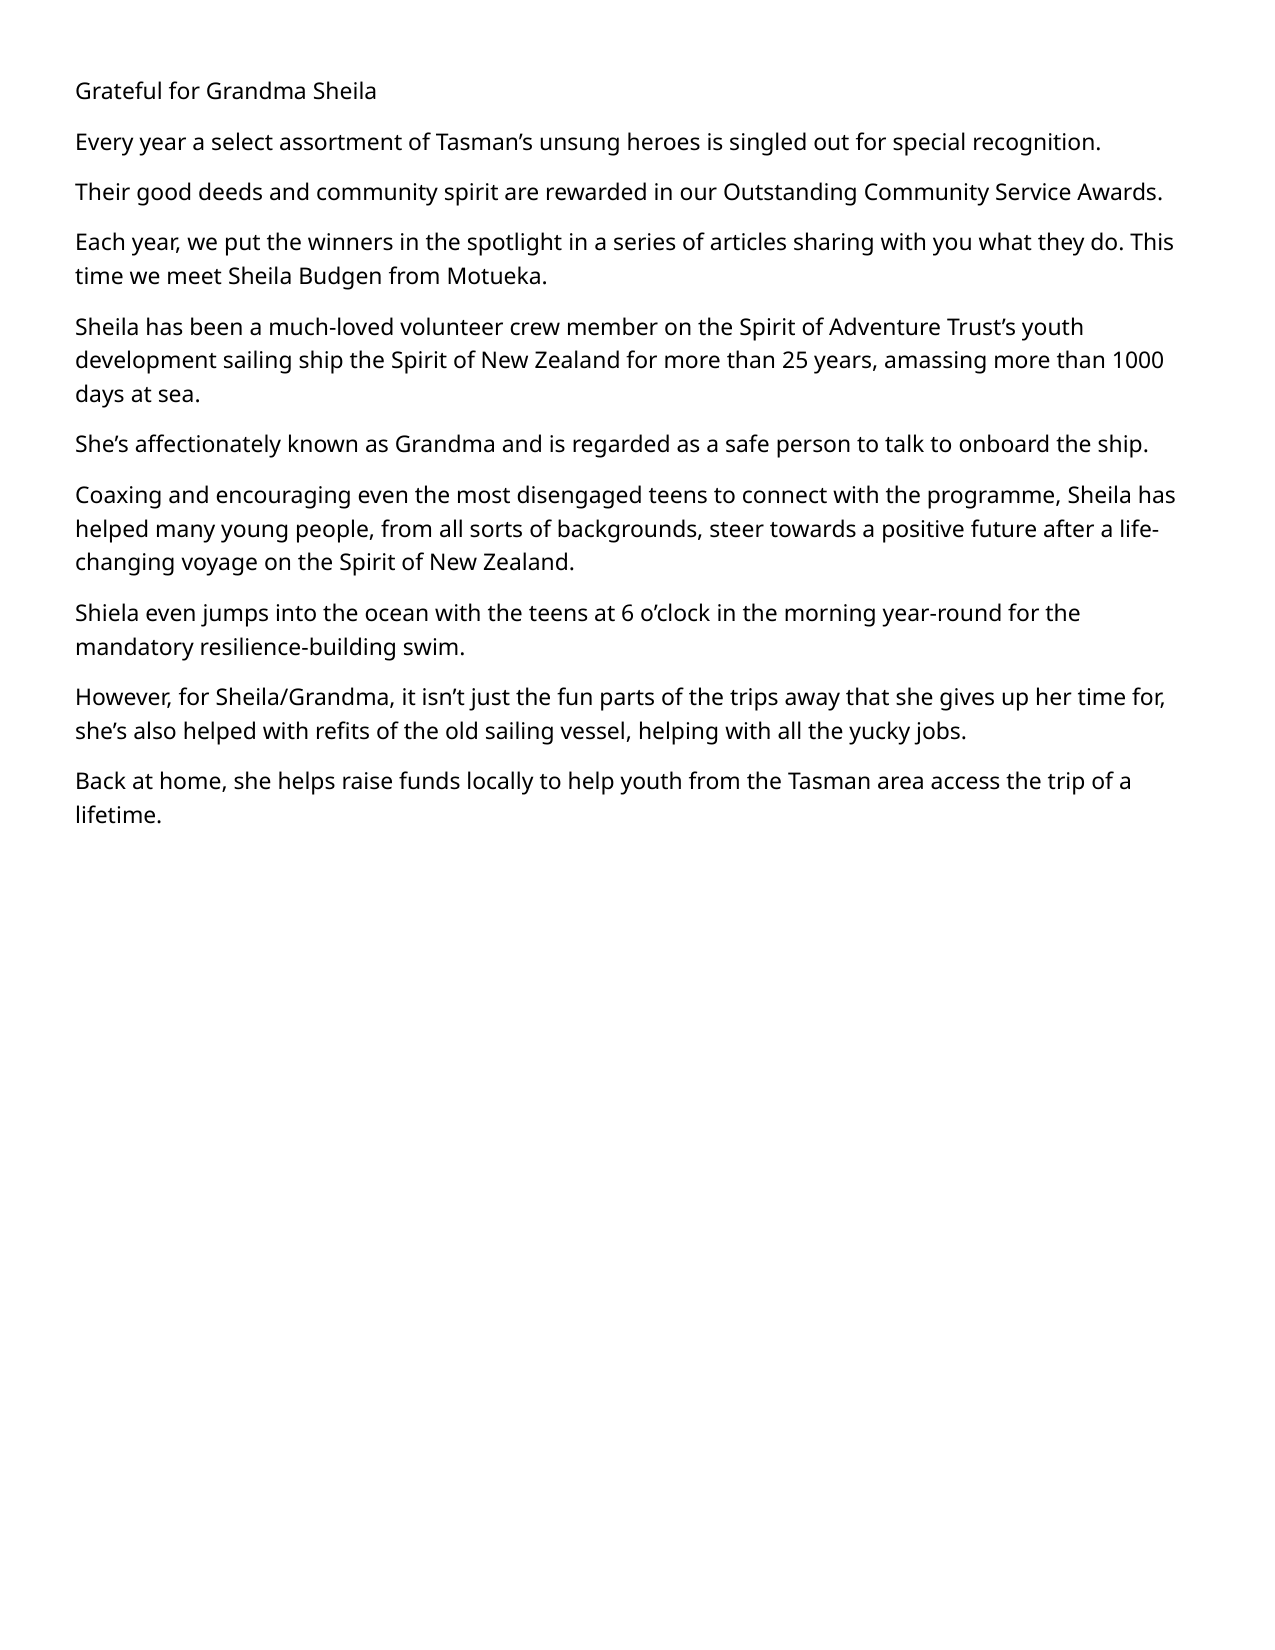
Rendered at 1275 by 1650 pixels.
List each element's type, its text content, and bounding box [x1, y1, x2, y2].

text Their good deeds and community spirit are rewarded in our Outstanding Community Service Awards. [75, 176, 1200, 207]
text Sheila has been a much-loved volunteer crew member on the Spirit of Adventure Trust’s youth development sailing ship the Spirit of New Zealand for more than 25 years, amassing more than 1000 days at sea. [75, 310, 1200, 409]
text However, for Sheila/Grandma, it isn’t just the fun parts of the trips away that she gives up her time for, she’s also helped with refits of the old sailing vessel, helping with all the yucky jobs. [75, 681, 1200, 746]
text Each year, we put the winners in the spotlight in a series of articles sharing with you what they do. This time we meet Sheila Budgen from Motueka. [75, 226, 1200, 291]
text Every year a select assortment of Tasman’s unsung heroes is singled out for special recognition. [75, 125, 1200, 157]
text Grateful for Grandma Sheila [75, 75, 1200, 106]
text Back at home, she helps raise funds locally to help youth from the Tasman area access the trip of a lifetime. [75, 765, 1200, 830]
text She’s affectionately known as Grandma and is regarded as a safe person to talk to onboard the ship. [75, 428, 1200, 459]
text Shiela even jumps into the ocean with the teens at 6 o’clock in the morning year-round for the mandatory resilience-building swim. [75, 597, 1200, 662]
text Coaxing and encouraging even the most disengaged teens to connect with the programme, Sheila has helped many young people, from all sorts of backgrounds, steer towards a positive future after a life-changing voyage on the Spirit of New Zealand. [75, 479, 1200, 577]
